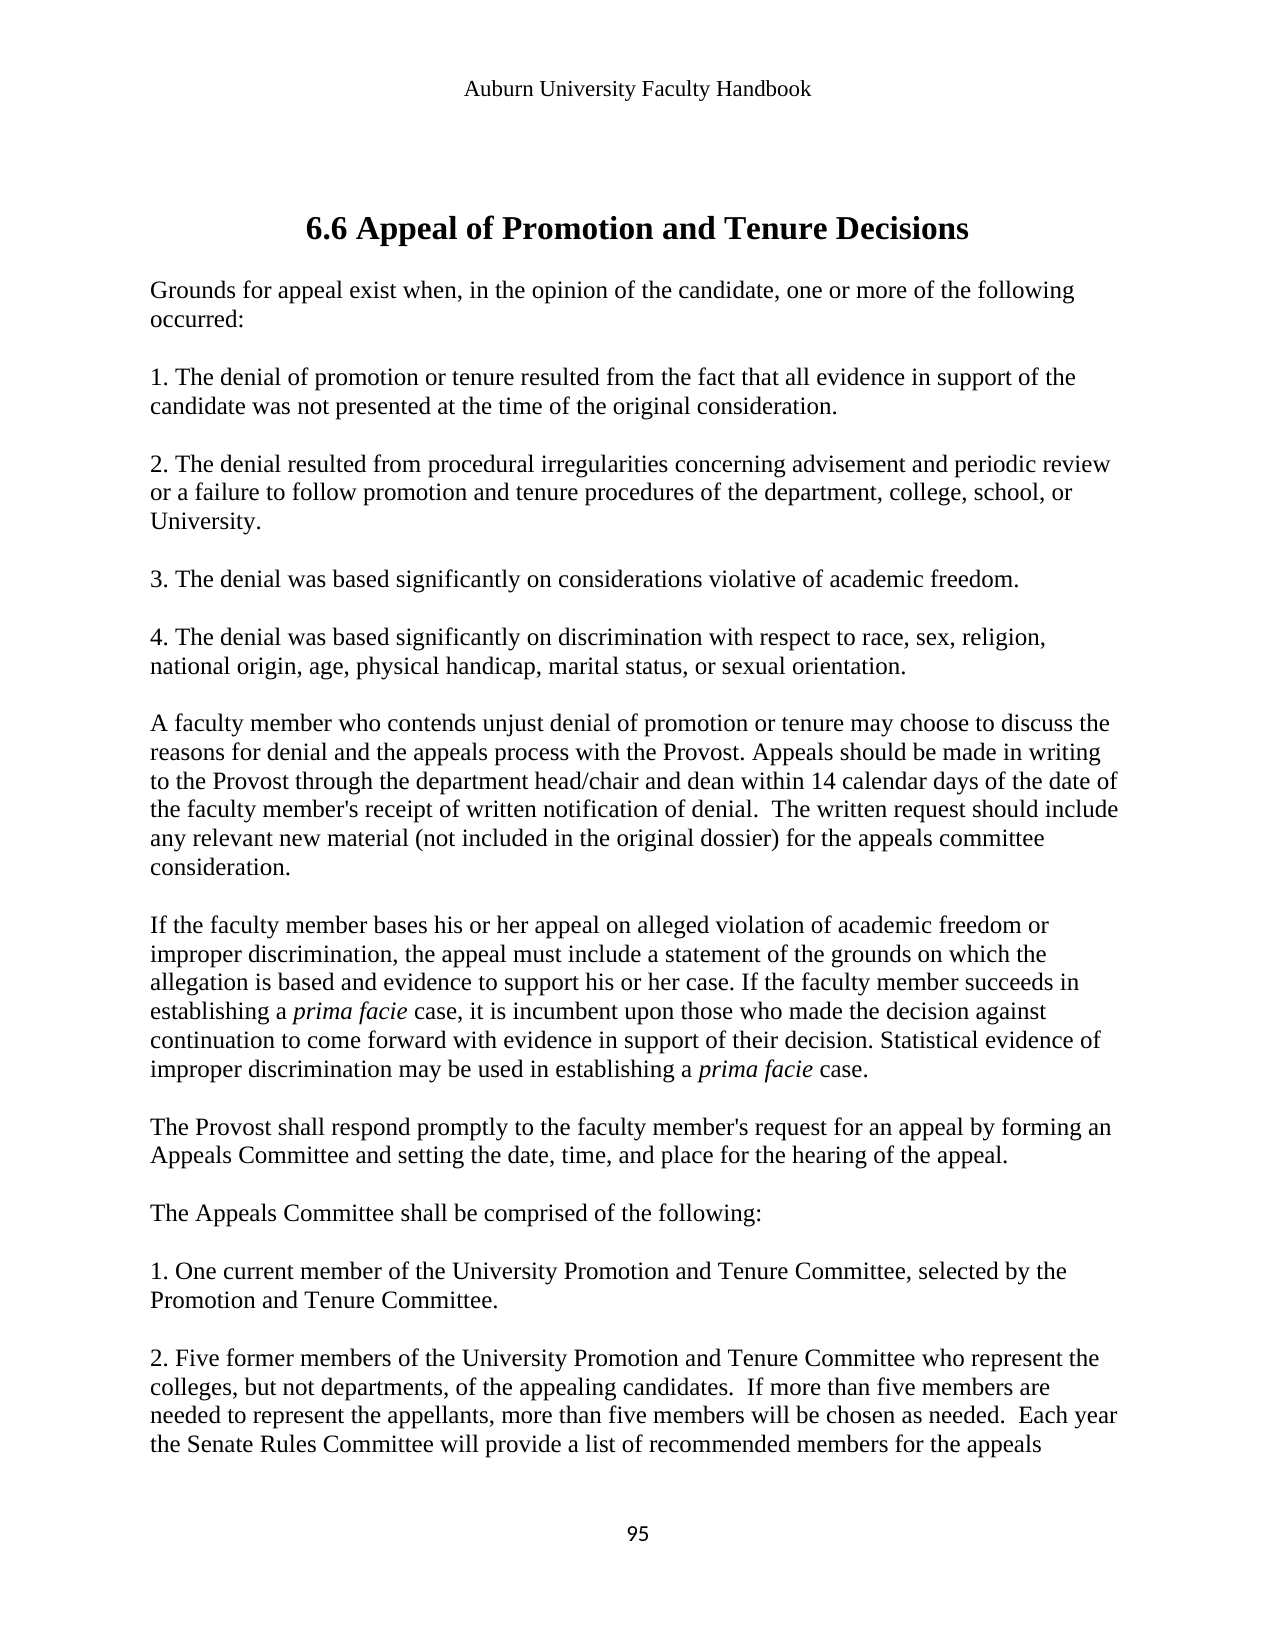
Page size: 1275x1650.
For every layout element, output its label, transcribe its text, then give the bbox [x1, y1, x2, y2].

text 6.6 Appeal of Promotion and Tenure Decisions [150, 208, 1125, 246]
text The Provost shall respond promptly to the faculty member's request for an appeal by forming an Appeals Committee and setting the date, time, and place for the hearing of the appeal. [150, 1112, 1125, 1169]
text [150, 1343, 1125, 1458]
text 1. One current member of the University Promotion and Tenure Committee, selected by the Promotion and Tenure Committee. [150, 1256, 1125, 1314]
text Grounds for appeal exist when, in the opinion of the candidate, one or more of the following occurred: [150, 275, 1125, 333]
text 3. The denial was based significantly on considerations violative of academic freedom. [150, 564, 1125, 593]
text 1. The denial of promotion or tenure resulted from the fact that all evidence in support of the candidate was not presented at the time of the original consideration. [150, 362, 1125, 419]
text 4. The denial was based significantly on discrimination with respect to race, sex, religion, national origin, age, physical handicap, marital status, or sexual orientation. A faculty member who contends unjust denial of promotion or tenure may choose to discuss the reasons for denial and the appeals process with the Provost. Appeals should be made in writing to the Provost through the department head/chair and dean within 14 calendar days of the date of the faculty member's receipt of written notification of denial. The written request should include any relevant new material (not included in the original dossier) for the appeals committee consideration. [150, 622, 1125, 881]
text 2. The denial resulted from procedural irregularities concerning advisement and periodic review or a failure to follow promotion and tenure procedures of the department, college, school, or University. [150, 449, 1125, 535]
text The Appeals Committee shall be comprised of the following: [150, 1198, 1125, 1227]
text If the faculty member bases his or her appeal on alleged violation of academic freedom or improper discrimination, the appeal must include a statement of the grounds on which the allegation is based and evidence to support his or her case. If the faculty member succeeds in establishing a prima facie case, it is incumbent upon those who made the decision against continuation to come forward with evidence in support of their decision. Statistical evidence of improper discrimination may be used in establishing a prima facie case. [150, 910, 1125, 1082]
